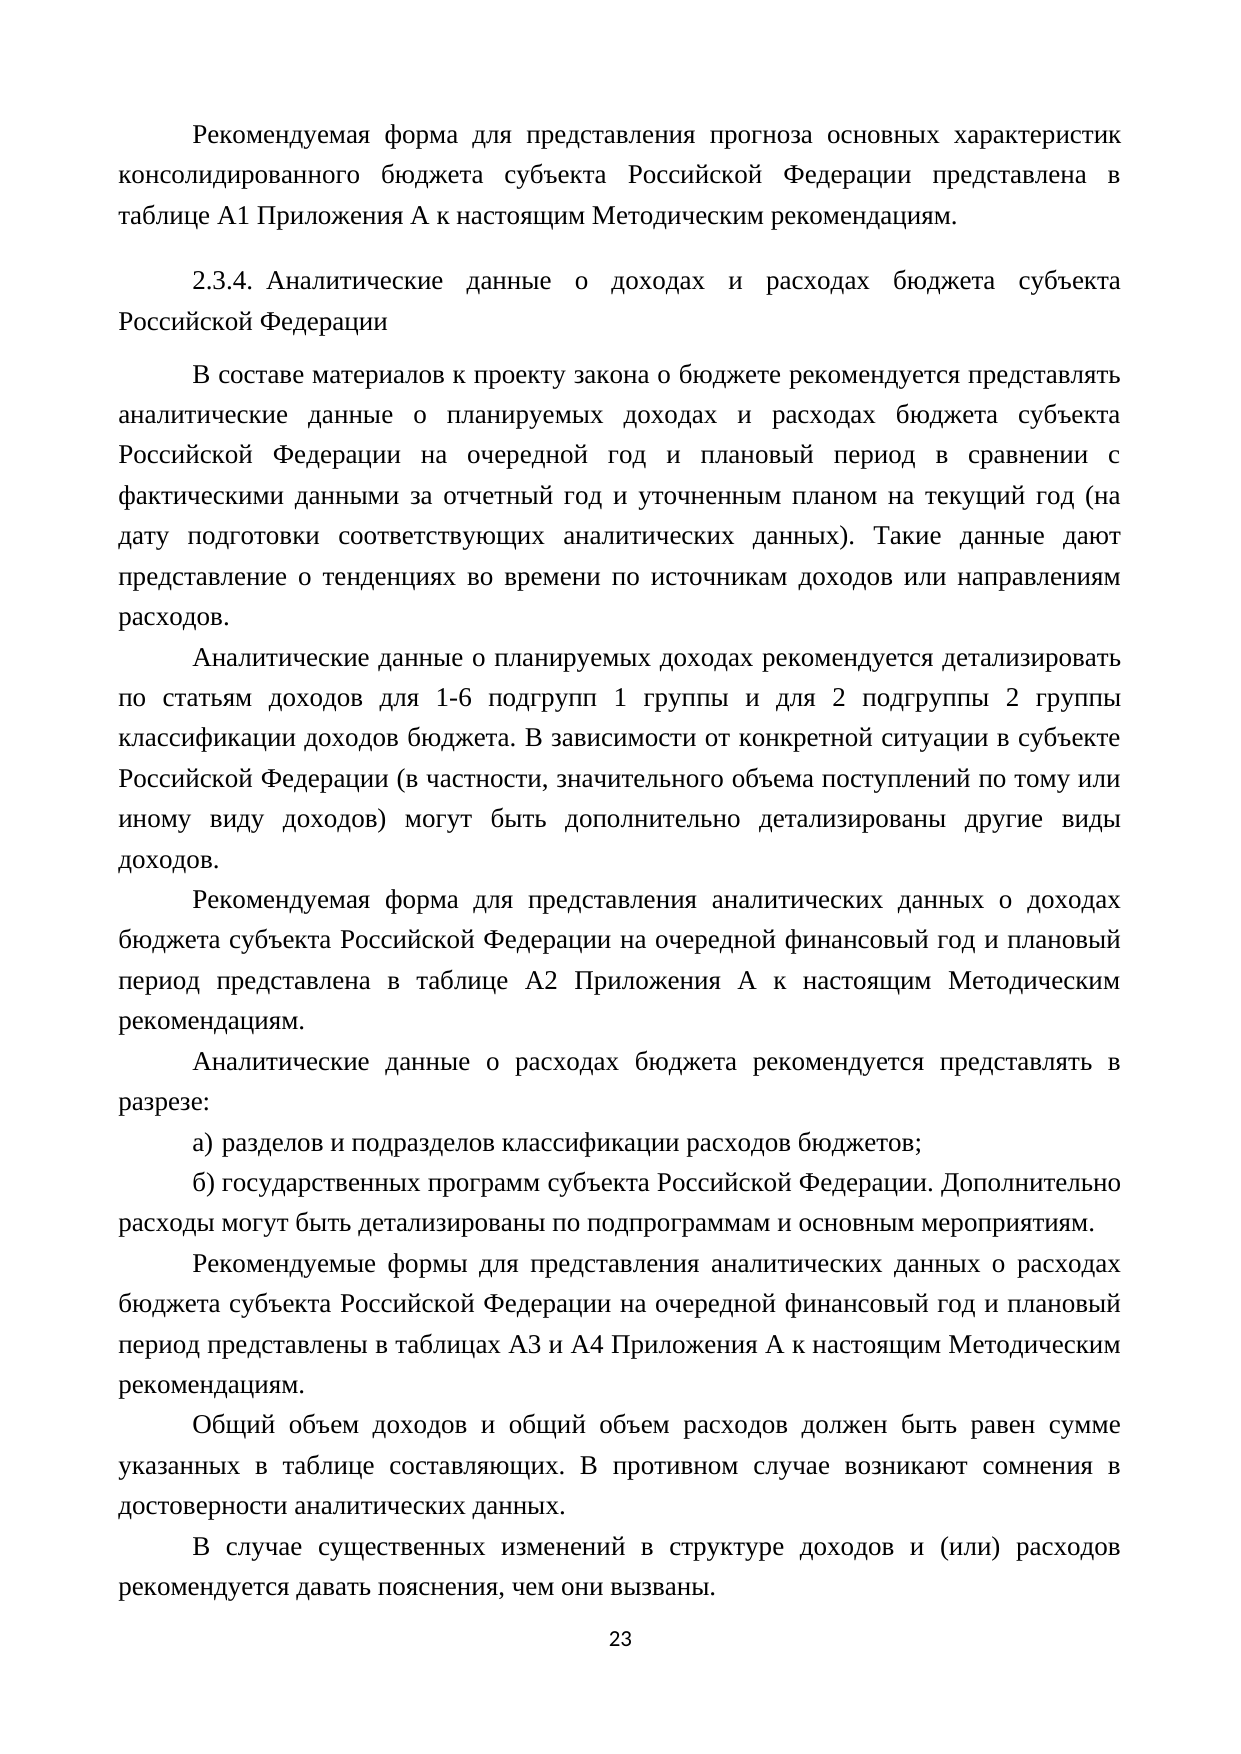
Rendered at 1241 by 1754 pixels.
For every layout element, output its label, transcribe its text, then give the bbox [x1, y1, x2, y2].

list Рекомендуемая форма для представления прогноза основных характеристик консолидированного бюджета субъекта Российской Федерации представлена в таблице А1 Приложения А к настоящим Методическим рекомендациям. [118, 118, 1122, 230]
list Аналитические данные о расходах бюджета рекомендуется представлять в разрезе: [118, 1045, 1122, 1116]
list Общий объем доходов и общий объем расходов должен быть равен сумме указанных в таблице составляющих. В противном случае возникают сомнения в достоверности аналитических данных. [118, 1408, 1122, 1521]
list Аналитические данные о планируемых доходах рекомендуется детализировать по статьям доходов для 1-6 подгрупп 1 группы и для 2 подгруппы 2 группы классификации доходов бюджета. В зависимости от конкретной ситуации в субъекте Российской Федерации (в частности, значительного объема поступлений по тому или иному виду доходов) могут быть дополнительно детализированы другие виды доходов. [118, 641, 1122, 874]
list В составе материалов к проекту закона о бюджете рекомендуется представлять аналитические данные о планируемых доходах и расходах бюджета субъекта Российской Федерации на очередной год и плановый период в сравнении с фактическими данными за отчетный год и уточненным планом на текущий год (на дату подготовки соответствующих аналитических данных). Такие данные дают представление о тенденциях во времени по источникам доходов или направлениям расходов. [118, 358, 1122, 631]
list Рекомендуемые формы для представления аналитических данных о расходах бюджета субъекта Российской Федерации на очередной финансовый год и плановый период представлены в таблицах А3 и А4 Приложения А к настоящим Методическим рекомендациям. [118, 1247, 1122, 1399]
list Рекомендуемая форма для представления аналитических данных о доходах бюджета субъекта Российской Федерации на очередной финансовый год и плановый период представлена в таблице А2 Приложения А к настоящим Методическим рекомендациям. [118, 883, 1122, 1036]
list В случае существенных изменений в структуре доходов и (или) расходов рекомендуется давать пояснения, чем они вызваны. [118, 1530, 1122, 1601]
list разделов и подразделов классификации расходов бюджетов; [118, 1126, 1122, 1157]
list Аналитические данные о доходах и расходах бюджета субъекта Российской Федерации [118, 264, 1122, 336]
list государственных программ субъекта Российской Федерации. Дополнительно расходы могут быть детализированы по подпрограммам и основным мероприятиям. [118, 1166, 1122, 1238]
